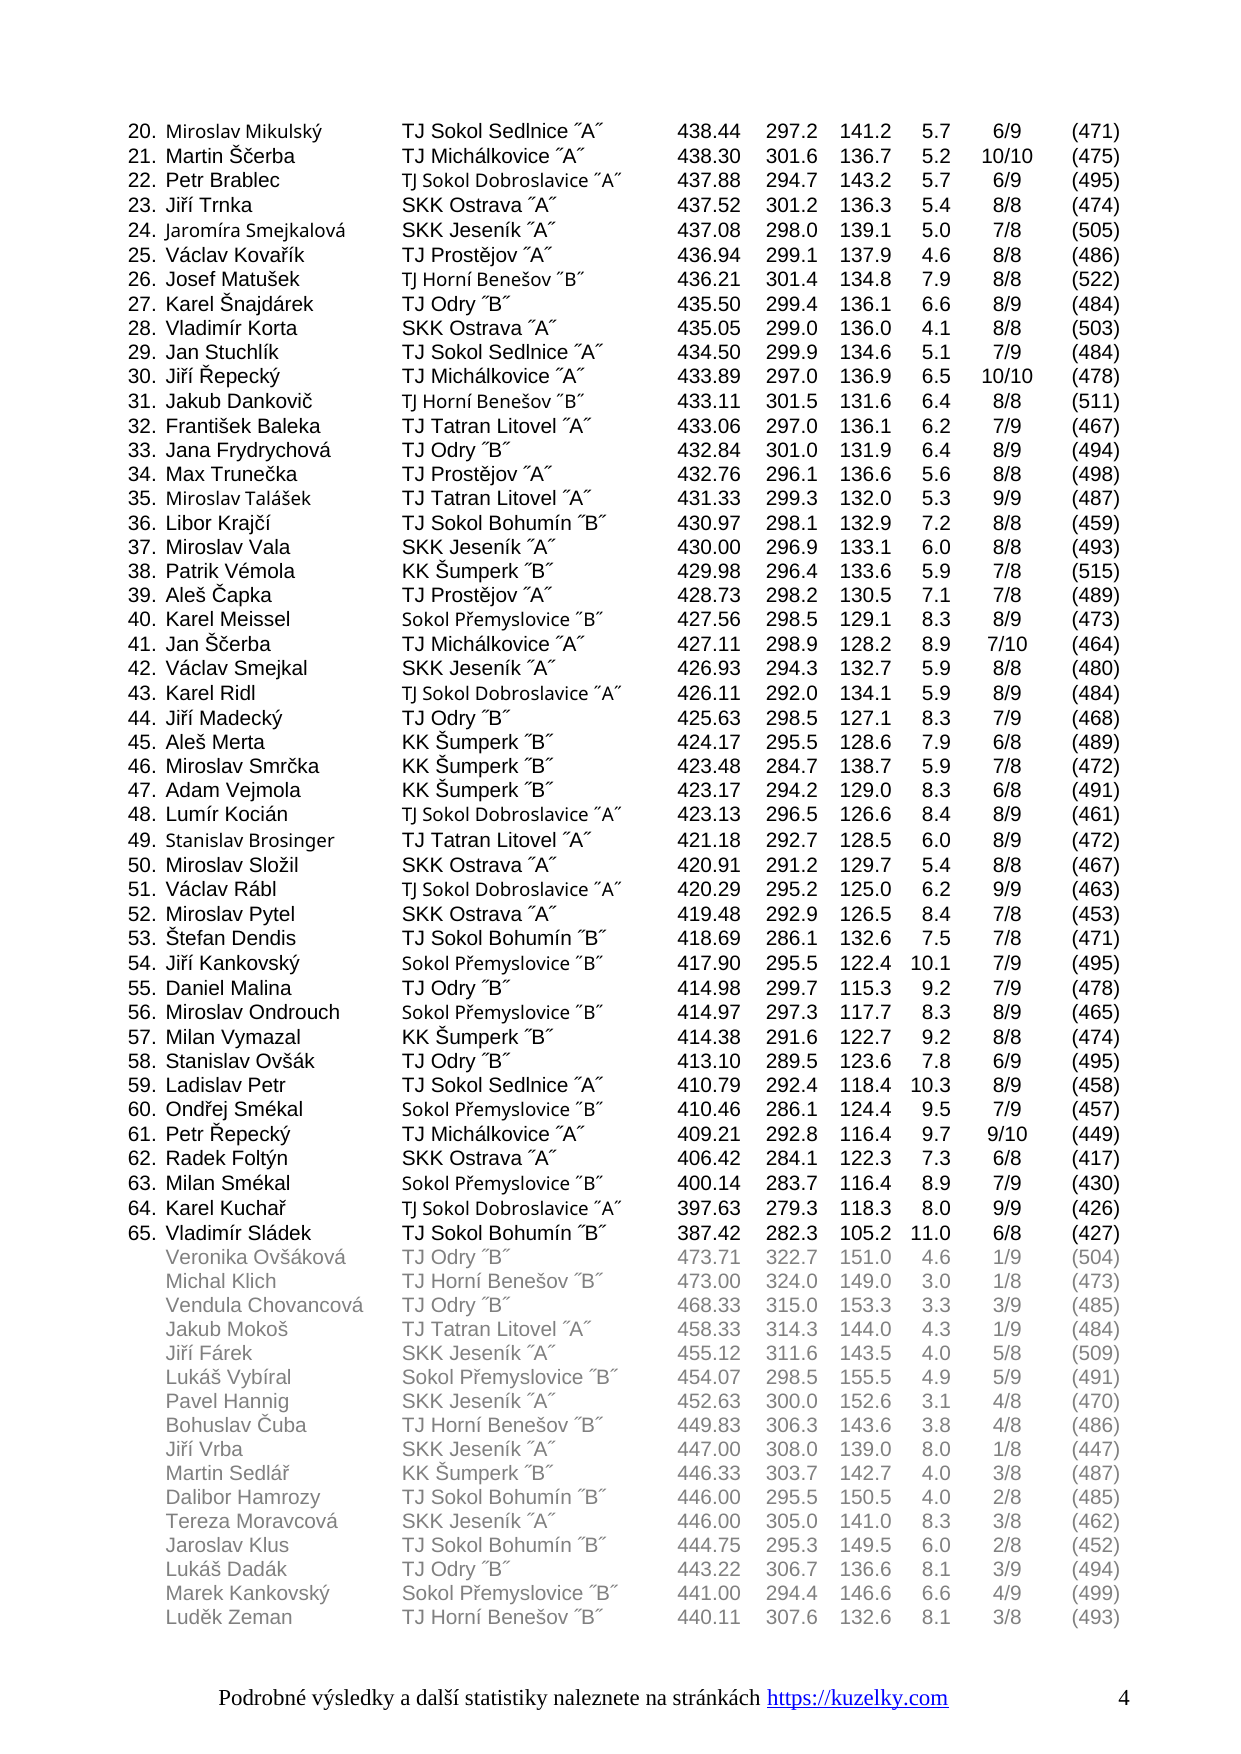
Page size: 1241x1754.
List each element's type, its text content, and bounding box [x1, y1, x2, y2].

text 54. Jiří Kankovský Sokol Přemyslovice ˝B˝ 417.90 295.5 122.4 10.1 7/9 (495) [106, 950, 1134, 975]
text 34. Max Trunečka TJ Prostějov ˝A˝ 432.76 296.1 136.6 5.6 8/8 (498) [106, 461, 1134, 485]
text 41. Jan Ščerba TJ Michálkovice ˝A˝ 427.11 298.9 128.2 8.9 7/10 (464) [106, 632, 1134, 656]
text 25. Václav Kovařík TJ Prostějov ˝A˝ 436.94 299.1 137.9 4.6 8/8 (486) [106, 243, 1134, 267]
text 56. Miroslav Ondrouch Sokol Přemyslovice ˝B˝ 414.97 297.3 117.7 8.3 8/9 (465) [106, 999, 1134, 1025]
text 24. Jaromíra Smejkalová SKK Jeseník ˝A˝ 437.08 298.0 139.1 5.0 7/8 (505) [106, 217, 1134, 243]
text 23. Jiří Trnka SKK Ostrava ˝A˝ 437.52 301.2 136.3 5.4 8/8 (474) [106, 193, 1134, 217]
text 28. Vladimír Korta SKK Ostrava ˝A˝ 435.05 299.0 136.0 4.1 8/8 (503) [106, 316, 1134, 340]
text Pavel Hannig SKK Jeseník ˝A˝ 452.63 300.0 152.6 3.1 4/8 (470) [106, 1389, 1134, 1413]
text 30. Jiří Řepecký TJ Michálkovice ˝A˝ 433.89 297.0 136.9 6.5 10/10 (478) [106, 364, 1134, 388]
text 58. Stanislav Ovšák TJ Odry ˝B˝ 413.10 289.5 123.6 7.8 6/9 (495) [106, 1049, 1134, 1073]
text 50. Miroslav Složil SKK Ostrava ˝A˝ 420.91 291.2 129.7 5.4 8/8 (467) [106, 852, 1134, 876]
text 27. Karel Šnajdárek TJ Odry ˝B˝ 435.50 299.4 136.1 6.6 8/9 (484) [106, 292, 1134, 316]
text 53. Štefan Dendis TJ Sokol Bohumín ˝B˝ 418.69 286.1 132.6 7.5 7/8 (471) [106, 926, 1134, 950]
text 40. Karel Meissel Sokol Přemyslovice ˝B˝ 427.56 298.5 129.1 8.3 8/9 (473) [106, 607, 1134, 632]
text 45. Aleš Merta KK Šumperk ˝B˝ 424.17 295.5 128.6 7.9 6/8 (489) [106, 729, 1134, 753]
text 42. Václav Smejkal SKK Jeseník ˝A˝ 426.93 294.3 132.7 5.9 8/8 (480) [106, 656, 1134, 680]
text 37. Miroslav Vala SKK Jeseník ˝A˝ 430.00 296.9 133.1 6.0 8/8 (493) [106, 535, 1134, 559]
text 21. Martin Ščerba TJ Michálkovice ˝A˝ 438.30 301.6 136.7 5.2 10/10 (475) [106, 144, 1134, 168]
text 62. Radek Foltýn SKK Ostrava ˝A˝ 406.42 284.1 122.3 7.3 6/8 (417) [106, 1146, 1134, 1170]
text 65. Vladimír Sládek TJ Sokol Bohumín ˝B˝ 387.42 282.3 105.2 11.0 6/8 (427) [106, 1221, 1134, 1245]
text 61. Petr Řepecký TJ Michálkovice ˝A˝ 409.21 292.8 116.4 9.7 9/10 (449) [106, 1122, 1134, 1146]
text 32. František Baleka TJ Tatran Litovel ˝A˝ 433.06 297.0 136.1 6.2 7/9 (467) [106, 413, 1134, 437]
text 49. Stanislav Brosinger TJ Tatran Litovel ˝A˝ 421.18 292.7 128.5 6.0 8/9 (472) [106, 827, 1134, 852]
text 26. Josef Matušek TJ Horní Benešov ˝B˝ 436.21 301.4 134.8 7.9 8/8 (522) [106, 267, 1134, 292]
text 63. Milan Smékal Sokol Přemyslovice ˝B˝ 400.14 283.7 116.4 8.9 7/9 (430) [106, 1170, 1134, 1196]
text Veronika Ovšáková TJ Odry ˝B˝ 473.71 322.7 151.0 4.6 1/9 (504) [106, 1245, 1134, 1269]
text Tereza Moravcová SKK Jeseník ˝A˝ 446.00 305.0 141.0 8.3 3/8 (462) [106, 1509, 1134, 1533]
text 57. Milan Vymazal KK Šumperk ˝B˝ 414.38 291.6 122.7 9.2 8/8 (474) [106, 1025, 1134, 1049]
text 55. Daniel Malina TJ Odry ˝B˝ 414.98 299.7 115.3 9.2 7/9 (478) [106, 975, 1134, 999]
text Luděk Zeman TJ Horní Benešov ˝B˝ 440.11 307.6 132.6 8.1 3/8 (493) [106, 1604, 1134, 1628]
text 35. Miroslav Talášek TJ Tatran Litovel ˝A˝ 431.33 299.3 132.0 5.3 9/9 (487) [106, 485, 1134, 511]
text Marek Kankovský Sokol Přemyslovice ˝B˝ 441.00 294.4 146.6 6.6 4/9 (499) [106, 1581, 1134, 1604]
text Jiří Fárek SKK Jeseník ˝A˝ 455.12 311.6 143.5 4.0 5/8 (509) [106, 1341, 1134, 1365]
text 43. Karel Ridl TJ Sokol Dobroslavice ˝A˝ 426.11 292.0 134.1 5.9 8/9 (484) [106, 680, 1134, 706]
text Dalibor Hamrozy TJ Sokol Bohumín ˝B˝ 446.00 295.5 150.5 4.0 2/8 (485) [106, 1485, 1134, 1509]
text 64. Karel Kuchař TJ Sokol Dobroslavice ˝A˝ 397.63 279.3 118.3 8.0 9/9 (426) [106, 1196, 1134, 1221]
text 52. Miroslav Pytel SKK Ostrava ˝A˝ 419.48 292.9 126.5 8.4 7/8 (453) [106, 902, 1134, 926]
text 38. Patrik Vémola KK Šumperk ˝B˝ 429.98 296.4 133.6 5.9 7/8 (515) [106, 559, 1134, 583]
text Jakub Mokoš TJ Tatran Litovel ˝A˝ 458.33 314.3 144.0 4.3 1/9 (484) [106, 1317, 1134, 1341]
text Vendula Chovancová TJ Odry ˝B˝ 468.33 315.0 153.3 3.3 3/9 (485) [106, 1293, 1134, 1317]
text 31. Jakub Dankovič TJ Horní Benešov ˝B˝ 433.11 301.5 131.6 6.4 8/8 (511) [106, 388, 1134, 413]
text Lukáš Dadák TJ Odry ˝B˝ 443.22 306.7 136.6 8.1 3/9 (494) [106, 1557, 1134, 1581]
text Jiří Vrba SKK Jeseník ˝A˝ 447.00 308.0 139.0 8.0 1/8 (447) [106, 1437, 1134, 1461]
text 22. Petr Brablec TJ Sokol Dobroslavice ˝A˝ 437.88 294.7 143.2 5.7 6/9 (495) [106, 168, 1134, 193]
text Lukáš Vybíral Sokol Přemyslovice ˝B˝ 454.07 298.5 155.5 4.9 5/9 (491) [106, 1365, 1134, 1389]
text 39. Aleš Čapka TJ Prostějov ˝A˝ 428.73 298.2 130.5 7.1 7/8 (489) [106, 583, 1134, 607]
text Jaroslav Klus TJ Sokol Bohumín ˝B˝ 444.75 295.3 149.5 6.0 2/8 (452) [106, 1533, 1134, 1557]
text 47. Adam Vejmola KK Šumperk ˝B˝ 423.17 294.2 129.0 8.3 6/8 (491) [106, 777, 1134, 801]
text 48. Lumír Kocián TJ Sokol Dobroslavice ˝A˝ 423.13 296.5 126.6 8.4 8/9 (461) [106, 801, 1134, 827]
text Michal Klich TJ Horní Benešov ˝B˝ 473.00 324.0 149.0 3.0 1/8 (473) [106, 1269, 1134, 1293]
text Martin Sedlář KK Šumperk ˝B˝ 446.33 303.7 142.7 4.0 3/8 (487) [106, 1461, 1134, 1485]
text 20. Miroslav Mikulský TJ Sokol Sedlnice ˝A˝ 438.44 297.2 141.2 5.7 6/9 (471) [106, 118, 1134, 144]
text Bohuslav Čuba TJ Horní Benešov ˝B˝ 449.83 306.3 143.6 3.8 4/8 (486) [106, 1413, 1134, 1437]
text 59. Ladislav Petr TJ Sokol Sedlnice ˝A˝ 410.79 292.4 118.4 10.3 8/9 (458) [106, 1073, 1134, 1097]
text 29. Jan Stuchlík TJ Sokol Sedlnice ˝A˝ 434.50 299.9 134.6 5.1 7/9 (484) [106, 340, 1134, 364]
text 44. Jiří Madecký TJ Odry ˝B˝ 425.63 298.5 127.1 8.3 7/9 (468) [106, 706, 1134, 729]
text 51. Václav Rábl TJ Sokol Dobroslavice ˝A˝ 420.29 295.2 125.0 6.2 9/9 (463) [106, 876, 1134, 902]
text 33. Jana Frydrychová TJ Odry ˝B˝ 432.84 301.0 131.9 6.4 8/9 (494) [106, 437, 1134, 461]
text 46. Miroslav Smrčka KK Šumperk ˝B˝ 423.48 284.7 138.7 5.9 7/8 (472) [106, 753, 1134, 777]
text 60. Ondřej Smékal Sokol Přemyslovice ˝B˝ 410.46 286.1 124.4 9.5 7/9 (457) [106, 1097, 1134, 1122]
text 36. Libor Krajčí TJ Sokol Bohumín ˝B˝ 430.97 298.1 132.9 7.2 8/8 (459) [106, 511, 1134, 535]
